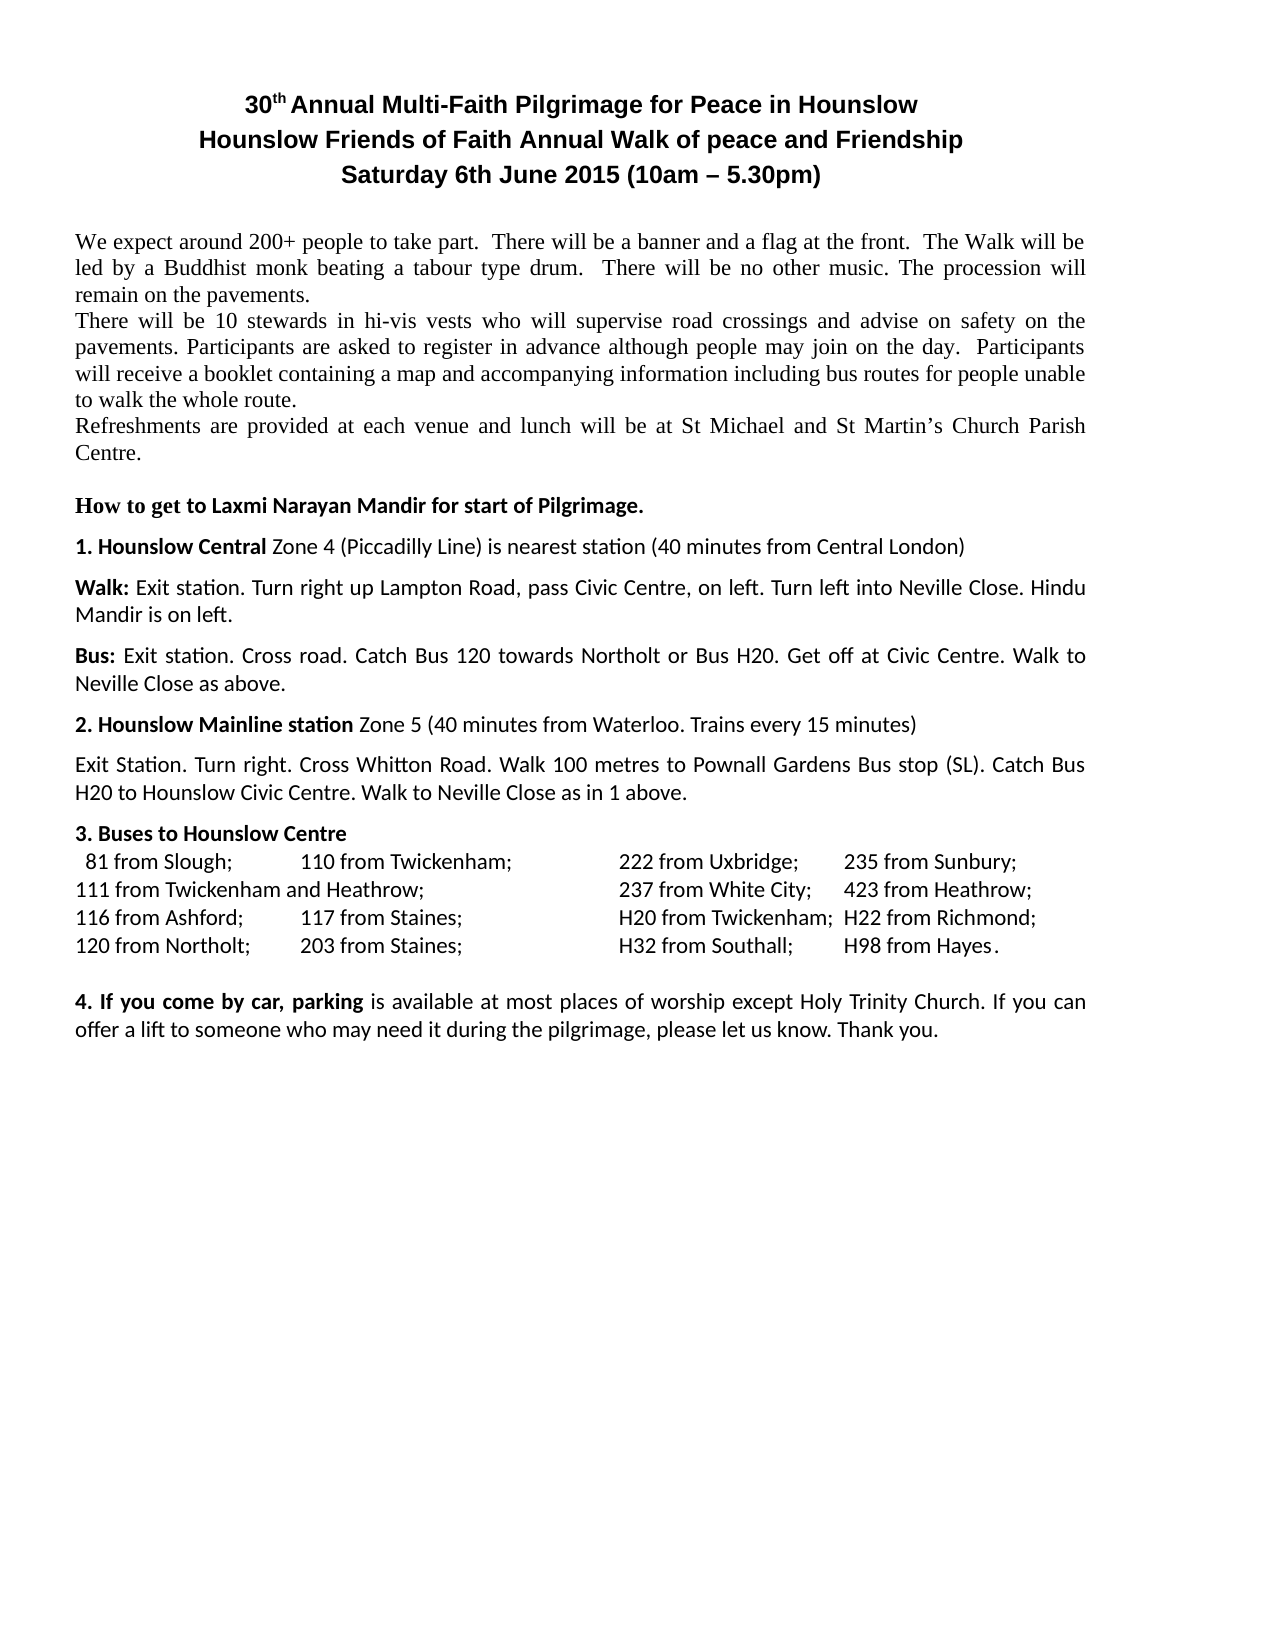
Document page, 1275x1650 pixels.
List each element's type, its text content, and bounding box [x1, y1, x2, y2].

text Exit Station. Turn right. Cross Whitton Road. Walk 100 metres to Pownall Gardens Bus stop (SL). Catch Bus H20 to Hounslow Civic Centre. Walk to Neville Close as in 1 above. [75, 750, 1087, 806]
text 81 from Slough; 110 from Twickenham; [75, 847, 544, 875]
text 237 from White City; 423 from Heathrow; [619, 875, 1087, 903]
subtitle Hounslow Friends of Faith Annual Walk of peace and Friendship [75, 125, 1087, 154]
text H32 from Southall; H98 from Hayes . [619, 931, 1087, 959]
text 2. Hounslow Mainline station Zone 5 (40 minutes from Waterloo. Trains every 15 minutes) [75, 710, 1087, 738]
text There will be 10 stewards in hi-vis vests who will supervise road crossings and advise on safety on the pavements. Participants are asked to register in advance although people may join on the day. Participants will receive a booklet containing a map and accompanying information including bus routes for people unable to walk the whole route. [75, 307, 1087, 412]
subtitle 30th Annual Multi-Faith Pilgrimage for Peace in Hounslow [75, 90, 1087, 119]
text We expect around 200+ people to take part. There will be a banner and a flag at the front. The Walk will be led by a Buddhist monk beating a tabour type drum. There will be no other music. The procession will remain on the pavements. [75, 228, 1087, 307]
text 4. If you come by car, parking is available at most places of worship except Holy Trinity Church. If you can offer a lift to someone who may need it during the pilgrimage, please let us know. Thank you. [75, 987, 1087, 1043]
text 120 from Northolt; 203 from Staines; [75, 931, 544, 959]
subtitle Saturday 6th June 2015 (10am – 5.30pm) [75, 160, 1087, 189]
text 222 from Uxbridge; 235 from Sunbury; [619, 847, 1087, 875]
text H20 from Twickenham; H22 from Richmond; [619, 903, 1087, 931]
text 3. Buses to Hounslow Centre [75, 819, 1087, 847]
text Walk: Exit station. Turn right up Lampton Road, pass Civic Centre, on left. Turn left into Neville Close. Hindu Mandir is on left. [75, 573, 1087, 629]
text Bus: Exit station. Cross road. Catch Bus 120 towards Northolt or Bus H20. Get off at Civic Centre. Walk to Neville Close as above. [75, 641, 1087, 697]
text Refreshments are provided at each venue and lunch will be at St Michael and St Martin’s Church Parish Centre. [75, 412, 1087, 465]
text 116 from Ashford; 117 from Staines; [75, 903, 544, 931]
text 1. Hounslow Central Zone 4 (Piccadilly Line) is nearest station (40 minutes from Central London) [75, 532, 1087, 560]
text How to get to Laxmi Narayan Mandir for start of Pilgrimage. [75, 492, 1087, 519]
text 111 from Twickenham and Heathrow; [75, 875, 544, 903]
